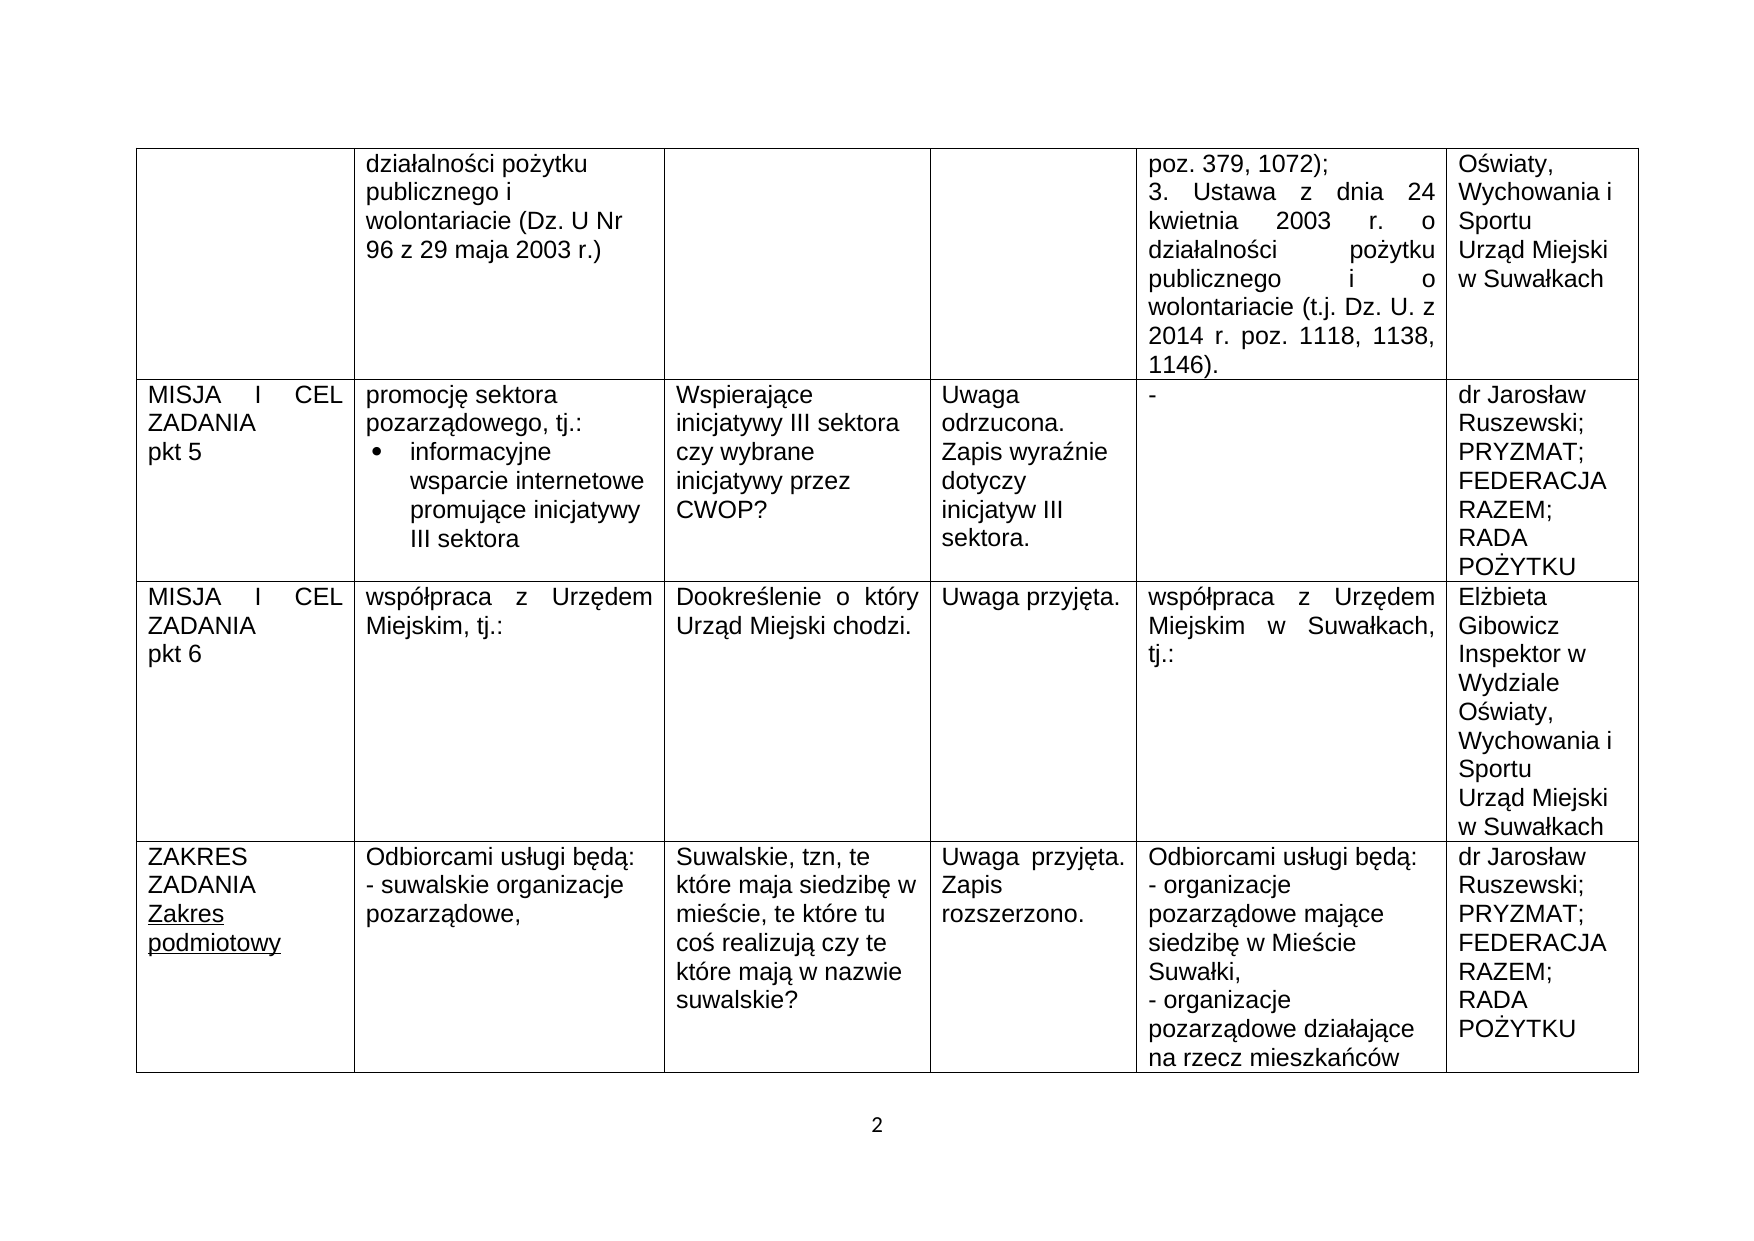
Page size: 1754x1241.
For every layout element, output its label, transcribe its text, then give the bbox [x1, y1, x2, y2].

table_cell dr Jarosław Ruszewski; PRYZMAT; FEDERACJA RAZEM; RADA POŻYTKU [1447, 380, 1638, 581]
table_cell Uwaga odrzucona. Zapis wyraźnie dotyczy inicjatyw III sektora. [931, 380, 1136, 581]
table_cell MISJA I CEL ZADANIA pkt 5 [137, 380, 354, 581]
table_cell promocję sektora pozarządowego, tj.: informacyjne wsparcie internetowe promujące inicjatywy III sektora [355, 380, 664, 581]
table_cell Elżbieta Gibowicz Inspektor w Wydziale Oświaty, Wychowania i Sportu Urząd Miejski w Suwałkach [1447, 582, 1638, 841]
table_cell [137, 842, 354, 1072]
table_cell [665, 149, 930, 379]
table_cell współpraca z Urzędem Miejskim w Suwałkach, tj.: [1137, 582, 1446, 841]
table_cell MISJA I CEL ZADANIA pkt 6 [137, 582, 354, 841]
table_cell - [1137, 380, 1446, 581]
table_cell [1137, 842, 1446, 1072]
table_cell Wspierające inicjatywy III sektora czy wybrane inicjatywy przez CWOP? [665, 380, 930, 581]
table_cell Uwaga przyjęta. [931, 582, 1136, 841]
table_cell współpraca z Urzędem Miejskim, tj.: [355, 582, 664, 841]
table_cell Elżbieta Gibowicz Inspektor w Wydziale Oświaty, Wychowania i Sportu Urząd Miejski w Suwałkach [1447, 149, 1638, 379]
table_cell Dookreślenie o który Urząd Miejski chodzi. [665, 582, 930, 841]
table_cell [931, 842, 1136, 1072]
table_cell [1447, 842, 1638, 1072]
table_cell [665, 842, 930, 1072]
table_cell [355, 842, 664, 1072]
